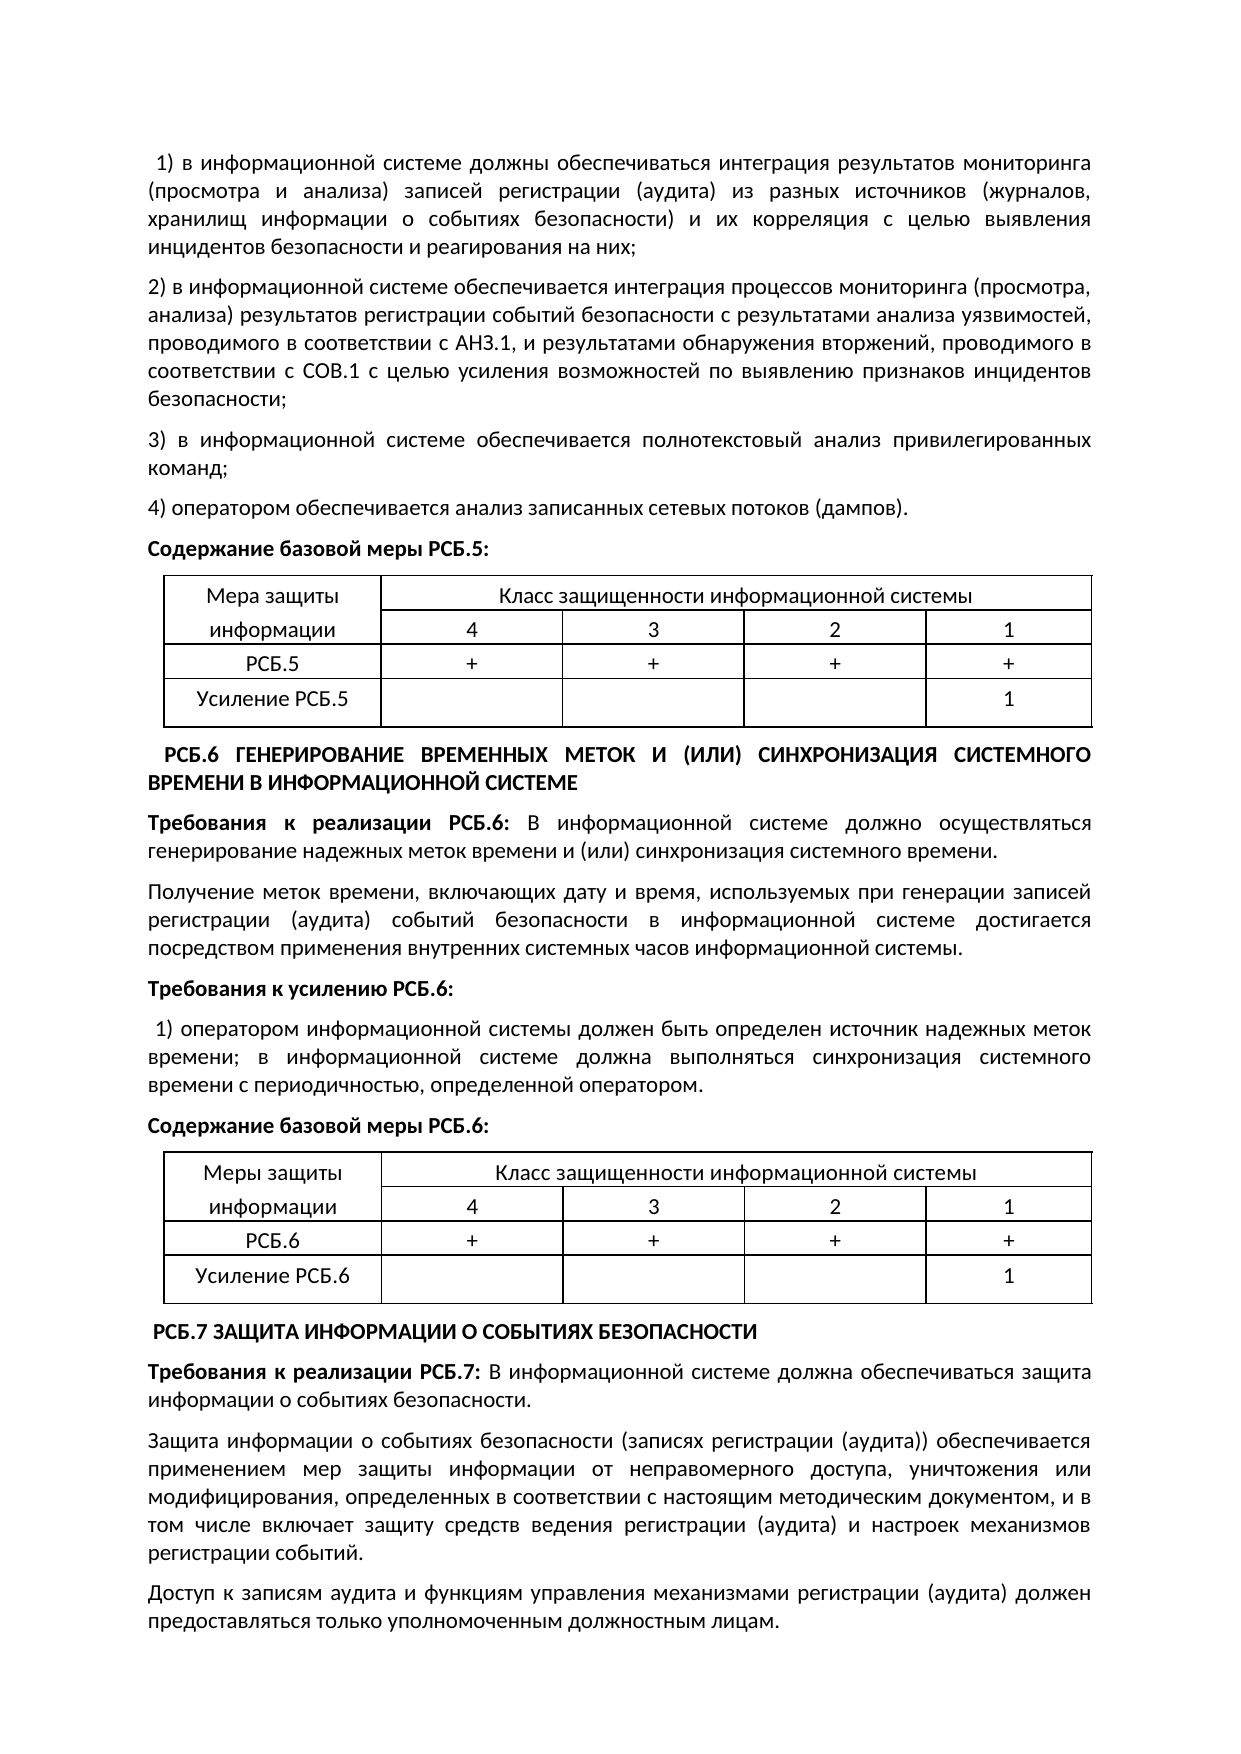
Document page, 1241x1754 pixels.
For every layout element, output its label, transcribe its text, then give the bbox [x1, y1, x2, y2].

table_cell 2 [745, 1187, 925, 1220]
table_cell + [564, 1222, 744, 1254]
table_cell [745, 1256, 925, 1303]
table_cell 3 [563, 611, 743, 643]
table_cell 1 [927, 611, 1091, 643]
table_cell + [745, 645, 925, 678]
table_cell [382, 679, 562, 726]
text 2) в информационной системе обеспечивается интеграция процессов мониторинга (просмотра, анализа) результатов регистрации событий безопасности с результатами анализа уязвимостей, проводимого в соответствии с АНЗ.1, и результатами обнаружения вторжений, проводимого в соответствии с СОВ.1 с целью усиления возможностей по выявлению признаков инцидентов безопасности; [148, 272, 1092, 412]
text Содержание базовой меры РСБ.5: [148, 534, 1092, 562]
text Содержание базовой меры РСБ.6: [148, 1111, 1092, 1139]
table_cell информации [165, 1186, 381, 1220]
text 1) оператором информационной системы должен быть определен источник надежных меток времени; в информационной системе должна выполняться синхронизация системного времени с периодичностью, определенной оператором. [148, 1014, 1092, 1098]
table_cell + [563, 645, 743, 678]
table_cell 4 [382, 1187, 562, 1220]
table_cell + [382, 645, 562, 678]
table_header Меры защиты [165, 1153, 381, 1186]
text Доступ к записям аудита и функциям управления механизмами регистрации (аудита) должен предоставляться только уполномоченным должностным лицам. [148, 1578, 1092, 1634]
table_cell + [382, 1222, 562, 1254]
table_cell [563, 679, 743, 726]
table_cell РСБ.5 [165, 645, 380, 678]
text РСБ.7 ЗАЩИТА ИНФОРМАЦИИ О СОБЫТИЯХ БЕЗОПАСНОСТИ [148, 1317, 1092, 1345]
table_cell 1 [927, 1256, 1091, 1303]
text Требования к реализации РСБ.7: В информационной системе должна обеспечиваться защита информации о событиях безопасности. [148, 1357, 1092, 1413]
text Получение меток времени, включающих дату и время, используемых при генерации записей регистрации (аудита) событий безопасности в информационной системе достигается посредством применения внутренних системных часов информационной системы. [148, 877, 1092, 961]
table_cell РСБ.6 [165, 1222, 381, 1254]
text 1) в информационной системе должны обеспечиваться интеграция результатов мониторинга (просмотра и анализа) записей регистрации (аудита) из разных источников (журналов, хранилищ информации о событиях безопасности) и их корреляция с целью выявления инцидентов безопасности и реагирования на них; [148, 148, 1092, 260]
text Требования к усилению РСБ.6: [148, 974, 1092, 1002]
table_cell информации [165, 609, 380, 643]
text 4) оператором обеспечивается анализ записанных сетевых потоков (дампов). [148, 493, 1092, 521]
text Требования к реализации РСБ.6: В информационной системе должно осуществляться генерирование надежных меток времени и (или) синхронизация системного времени. [148, 808, 1092, 864]
table_cell 2 [745, 611, 925, 643]
table_cell 1 [927, 1187, 1091, 1220]
table_header Мера защиты [165, 576, 380, 609]
table_cell + [927, 1222, 1091, 1254]
table_cell + [745, 1222, 925, 1254]
table_cell 1 [927, 679, 1091, 726]
table_cell + [927, 645, 1091, 678]
table_cell 3 [564, 1187, 744, 1220]
table_cell Усиление РСБ.5 [165, 679, 380, 726]
table_cell [382, 1256, 562, 1303]
table_header Класс защищенности информационной системы [382, 1153, 1091, 1186]
table_cell [564, 1256, 744, 1303]
table_header Класс защищенности информационной системы [382, 576, 1091, 609]
table_cell Усиление РСБ.6 [165, 1256, 381, 1303]
text РСБ.6 ГЕНЕРИРОВАНИЕ ВРЕМЕННЫХ МЕТОК И (ИЛИ) СИНХРОНИЗАЦИЯ СИСТЕМНОГО ВРЕМЕНИ В ИНФОРМАЦИОННОЙ СИСТЕМЕ [148, 740, 1092, 796]
table_cell 4 [382, 611, 562, 643]
text 3) в информационной системе обеспечивается полнотекстовый анализ привилегированных команд; [148, 425, 1092, 481]
text Защита информации о событиях безопасности (записях регистрации (аудита)) обеспечивается применением мер защиты информации от неправомерного доступа, уничтожения или модифицирования, определенных в соответствии с настоящим методическим документом, и в том числе включает защиту средств ведения регистрации (аудита) и настроек механизмов регистрации событий. [148, 1426, 1092, 1566]
table_cell [745, 679, 925, 726]
